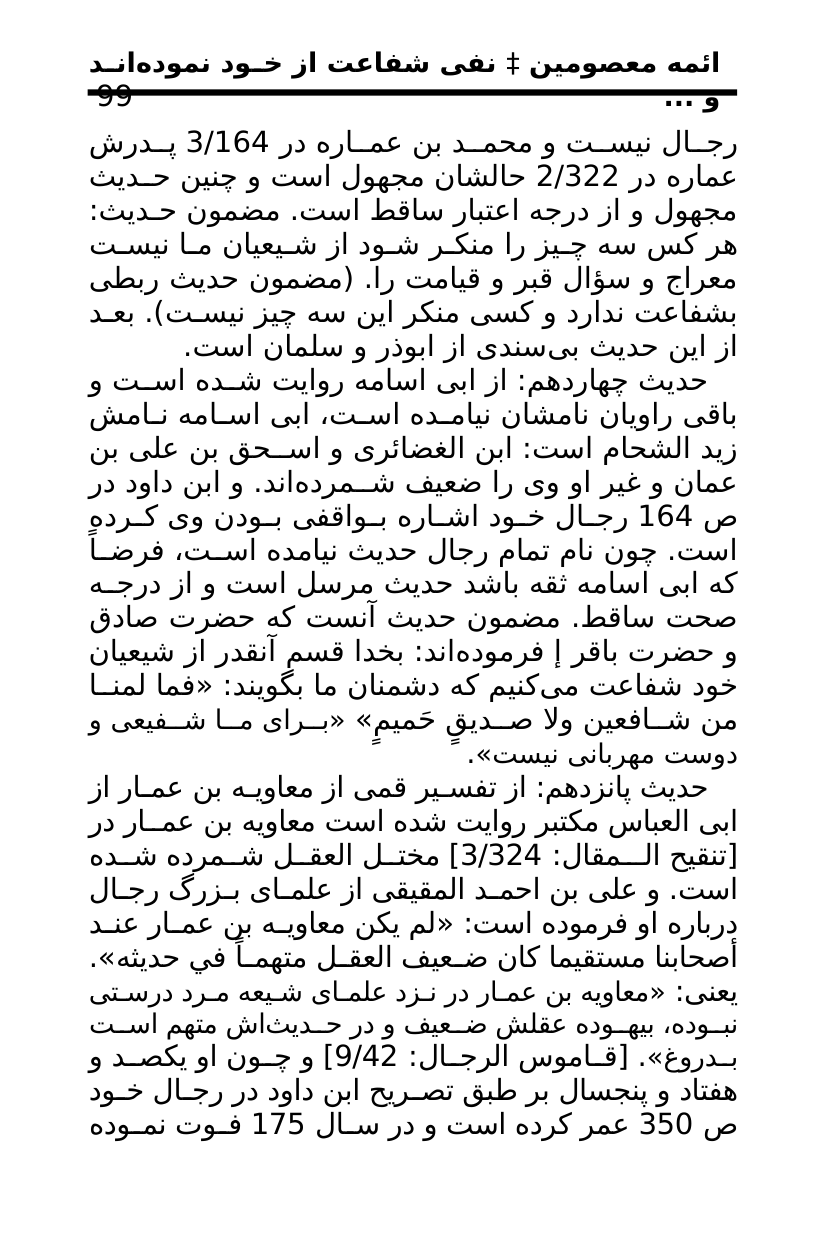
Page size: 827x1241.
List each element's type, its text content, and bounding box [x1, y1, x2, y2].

text حدیث چهاردهم: از ابی اسامه روایت شده است و باقی راویان نامشان نیامده است، ابی اسامه نامش زید الشحام است: ابن الغضائری و اسحق بن علی بن عمان و غیر او وی را ضعیف شمرده‌اند. و ابن داود در ص 164 رجال خود اشاره بواقفی بودن وی کرده است. چون نام تمام رجال حدیث نیامده است، فرضاً که ابی اسامه ثقه باشد حدیث مرسل است و از درجه صحت ساقط. مضمون حدیث آنست که حضرت صادق و حضرت باقر إ فرموده‌اند: بخدا قسم آنقدر از شیعیان خود شفاعت می‌کنیم که دشمنان ما بگویند: «فما لمنا من شافعین ولا صدیقٍ حَمیمٍ» «برای ما شفیعی و دوست مهربانی نیست». [89, 363, 738, 771]
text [89, 125, 738, 363]
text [89, 771, 738, 1142]
